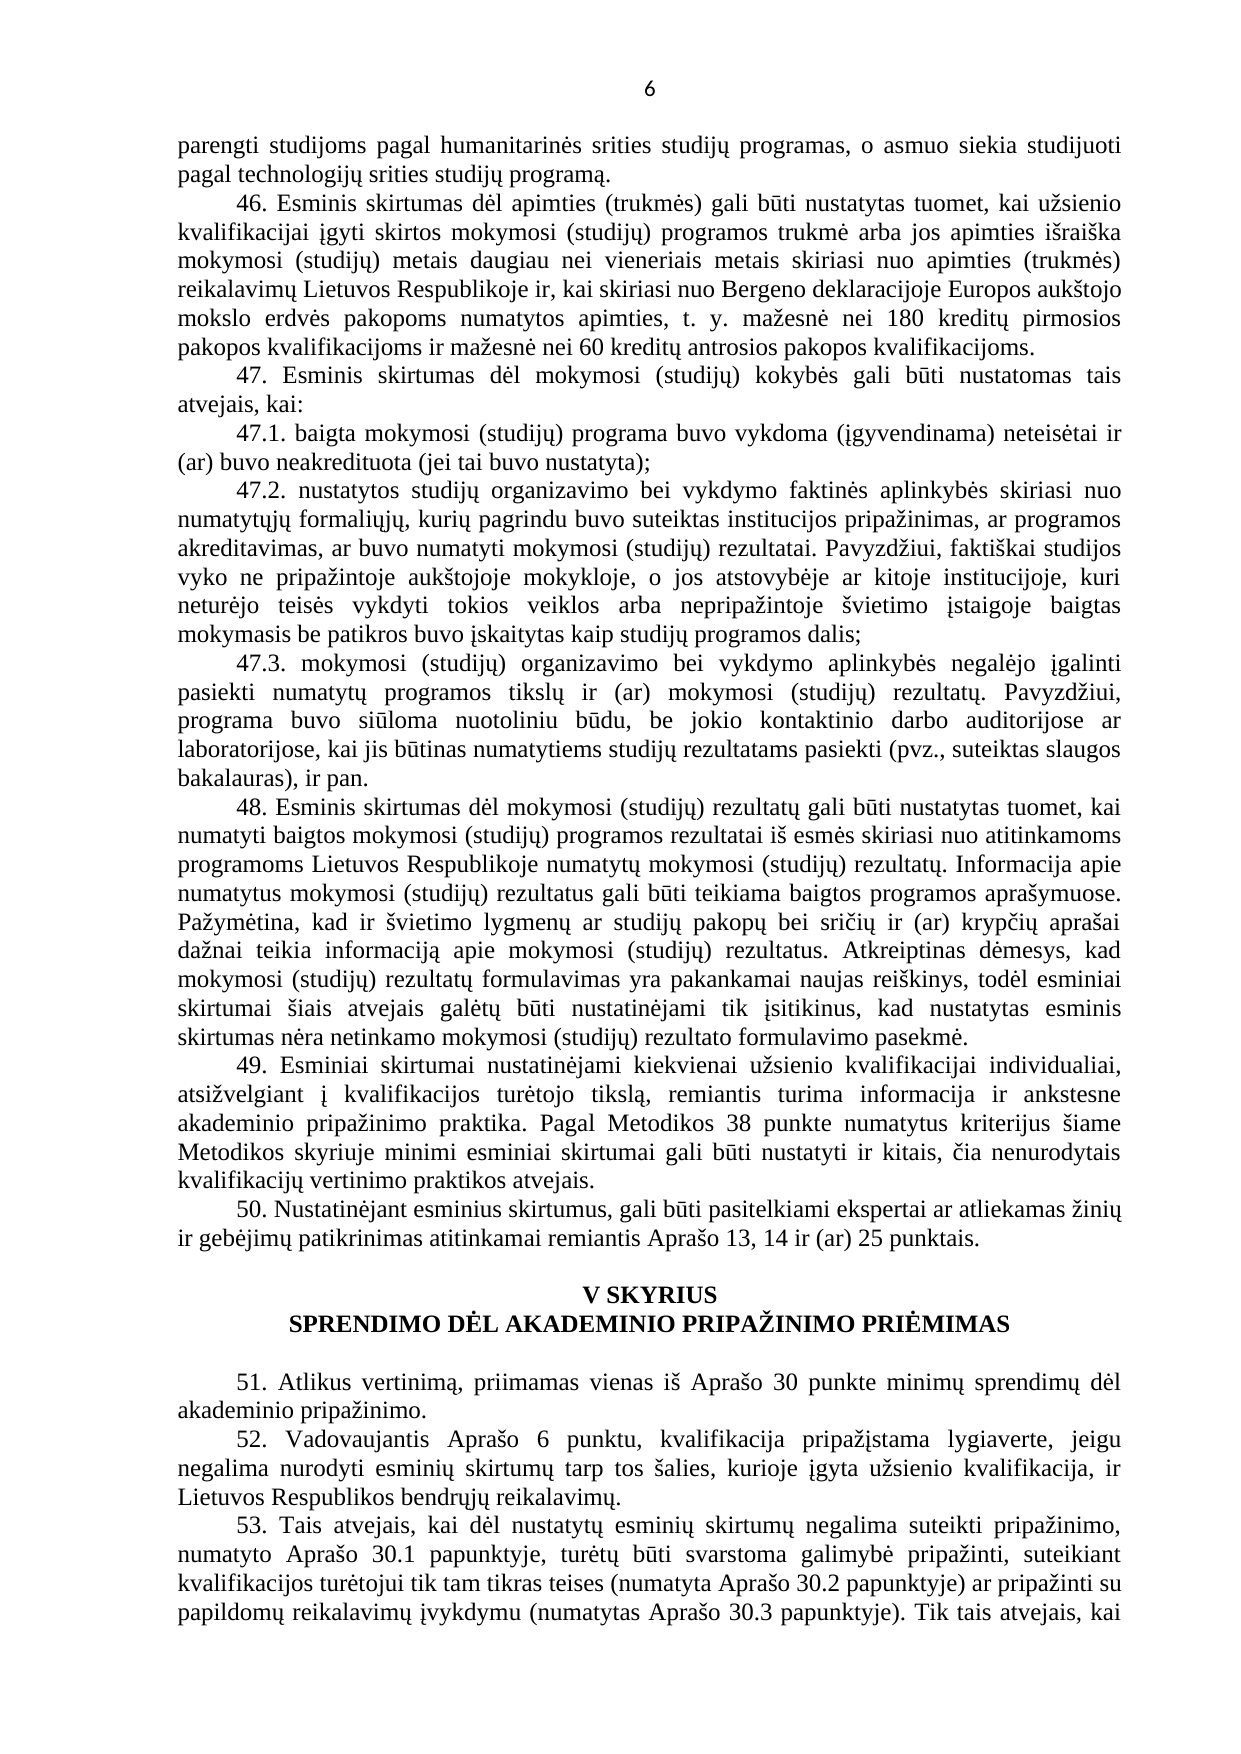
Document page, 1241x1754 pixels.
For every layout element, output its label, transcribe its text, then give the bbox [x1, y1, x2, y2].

text 51. Atlikus vertinimą, priimamas vienas iš Aprašo 30 punkte minimų sprendimų dėl akademinio pripažinimo. [177, 1367, 1122, 1424]
text 47.2. nustatytos studijų organizavimo bei vykdymo faktinės aplinkybės skiriasi nuo numatytųjų formaliųjų, kurių pagrindu buvo suteiktas institucijos pripažinimas, ar programos akreditavimas, ar buvo numatyti mokymosi (studijų) rezultatai. Pavyzdžiui, faktiškai studijos vyko ne pripažintoje aukštojoje mokykloje, o jos atstovybėje ar kitoje institucijoje, kuri neturėjo teisės vykdyti tokios veiklos arba nepripažintoje švietimo įstaigoje baigtas mokymasis be patikros buvo įskaitytas kaip studijų programos dalis; [177, 476, 1122, 648]
text 47. Esminis skirtumas dėl mokymosi (studijų) kokybės gali būti nustatomas tais atvejais, kai: [177, 361, 1122, 418]
text 46. Esminis skirtumas dėl apimties (trukmės) gali būti nustatytas tuomet, kai užsienio kvalifikacijai įgyti skirtos mokymosi (studijų) programos trukmė arba jos apimties išraiška mokymosi (studijų) metais daugiau nei vieneriais metais skiriasi nuo apimties (trukmės) reikalavimų Lietuvos Respublikoje ir, kai skiriasi nuo Bergeno deklaracijoje Europos aukštojo mokslo erdvės pakopoms numatytos apimties, t. y. mažesnė nei 180 kreditų pirmosios pakopos kvalifikacijoms ir mažesnė nei 60 kreditų antrosios pakopos kvalifikacijoms. [177, 188, 1122, 361]
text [177, 131, 1122, 188]
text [177, 1511, 1122, 1626]
text SPRENDIMO DĖL AKADEMINIO PRIPAŽINIMO PRIĖMIMAS [177, 1309, 1122, 1338]
text 50. Nustatinėjant esminius skirtumus, gali būti pasitelkiami ekspertai ar atliekamas žinių ir gebėjimų patikrinimas atitinkamai remiantis Aprašo 13, 14 ir (ar) 25 punktais. [177, 1194, 1122, 1252]
text 49. Esminiai skirtumai nustatinėjami kiekvienai užsienio kvalifikacijai individualiai, atsižvelgiant į kvalifikacijos turėtojo tikslą, remiantis turima informacija ir ankstesne akademinio pripažinimo praktika. Pagal Metodikos 38 punkte numatytus kriterijus šiame Metodikos skyriuje minimi esminiai skirtumai gali būti nustatyti ir kitais, čia nenurodytais kvalifikacijų vertinimo praktikos atvejais. [177, 1051, 1122, 1194]
text 47.1. baigta mokymosi (studijų) programa buvo vykdoma (įgyvendinama) neteisėtai ir (ar) buvo neakredituota (jei tai buvo nustatyta); [177, 418, 1122, 476]
text 48. Esminis skirtumas dėl mokymosi (studijų) rezultatų gali būti nustatytas tuomet, kai numatyti baigtos mokymosi (studijų) programos rezultatai iš esmės skiriasi nuo atitinkamoms programoms Lietuvos Respublikoje numatytų mokymosi (studijų) rezultatų. Informacija apie numatytus mokymosi (studijų) rezultatus gali būti teikiama baigtos programos aprašymuose. Pažymėtina, kad ir švietimo lygmenų ar studijų pakopų bei sričių ir (ar) krypčių aprašai dažnai teikia informaciją apie mokymosi (studijų) rezultatus. Atkreiptinas dėmesys, kad mokymosi (studijų) rezultatų formulavimas yra pakankamai naujas reiškinys, todėl esminiai skirtumai šiais atvejais galėtų būti nustatinėjami tik įsitikinus, kad nustatytas esminis skirtumas nėra netinkamo mokymosi (studijų) rezultato formulavimo pasekmė. [177, 792, 1122, 1051]
text V skyrius [177, 1281, 1122, 1309]
text 47.3. mokymosi (studijų) organizavimo bei vykdymo aplinkybės negalėjo įgalinti pasiekti numatytų programos tikslų ir (ar) mokymosi (studijų) rezultatų. Pavyzdžiui, programa buvo siūloma nuotoliniu būdu, be jokio kontaktinio darbo auditorijose ar laboratorijose, kai jis būtinas numatytiems studijų rezultatams pasiekti (pvz., suteiktas slaugos bakalauras), ir pan. [177, 648, 1122, 792]
text 52. Vadovaujantis Aprašo 6 punktu, kvalifikacija pripažįstama lygiaverte, jeigu negalima nurodyti esminių skirtumų tarp tos šalies, kurioje įgyta užsienio kvalifikacija, ir Lietuvos Respublikos bendrųjų reikalavimų. [177, 1424, 1122, 1511]
